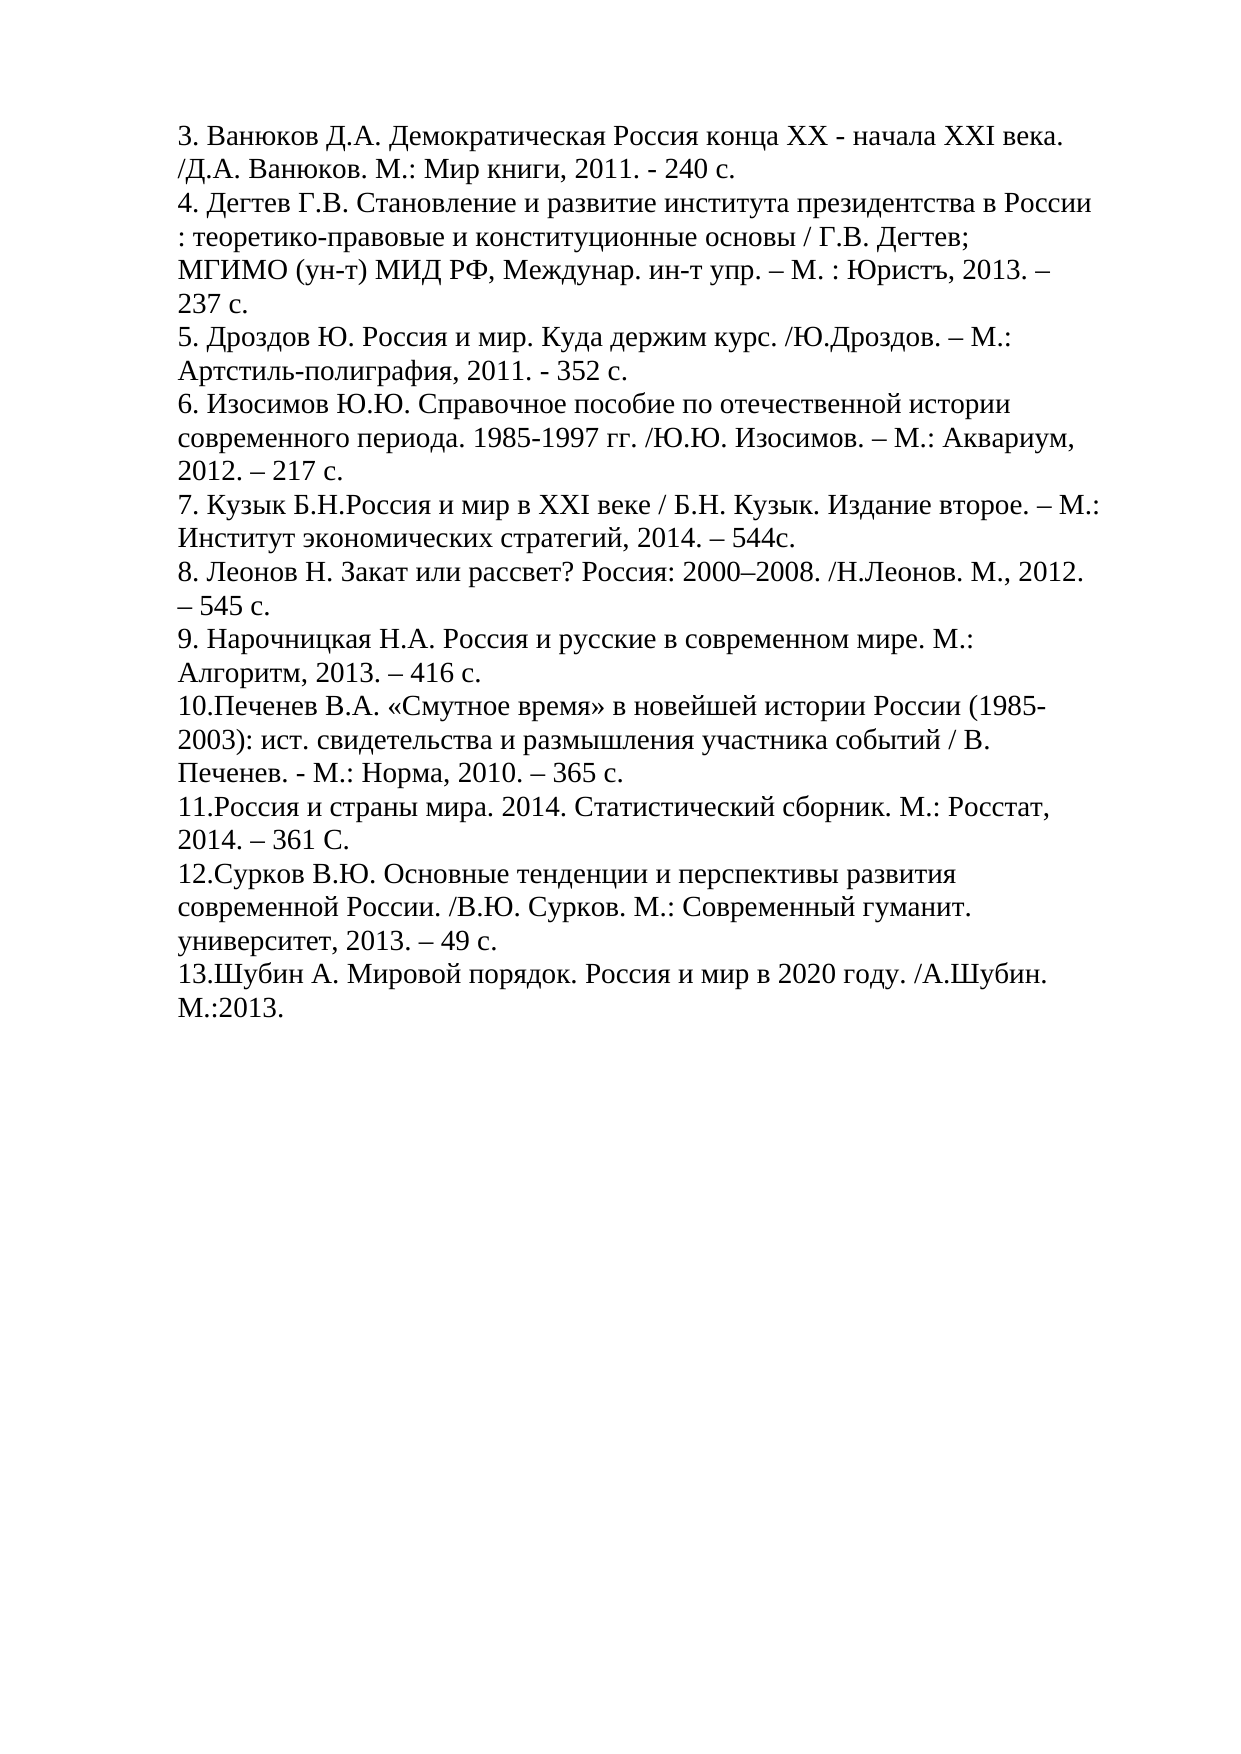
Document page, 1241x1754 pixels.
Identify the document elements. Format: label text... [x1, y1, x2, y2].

text 4. Дегтев Г.В. Становление и развитие института президентства в России [177, 185, 1152, 219]
text 3. Ванюков Д.А. Демократическая Россия конца ХХ - начала ХХI века. [177, 118, 1152, 152]
text 7. Кузык Б.Н.Россия и мир в XXI веке / Б.Н. Кузык. Издание второе. – М.: [177, 487, 1152, 521]
text 8. Леонов Н. Закат или рассвет? Россия: 2000–2008. /Н.Леонов. М., 2012. [177, 554, 1152, 588]
text Артстиль-полиграфия, 2011. - 352 с. [177, 353, 1152, 386]
text 9. Нарочницкая Н.А. Россия и русские в современном мире. М.: [177, 621, 1152, 655]
text 13.Шубин А. Мировой порядок. Россия и мир в 2020 году. /А.Шубин. М.:2013. [177, 957, 1152, 1024]
text 2003): ист. свидетельства и размышления участника событий / В. [177, 722, 1152, 755]
text – 545 с. [177, 588, 1152, 621]
text Алгоритм, 2013. – 416 с. [177, 655, 1152, 688]
text университет, 2013. – 49 с. [177, 923, 1152, 957]
text 10.Печенев В.А. «Смутное время» в новейшей истории России (1985- [177, 688, 1152, 722]
text 2014. – 361 С. [177, 822, 1152, 856]
text 11.Россия и страны мира. 2014. Статистический сборник. М.: Росстат, [177, 789, 1152, 822]
text МГИМО (ун-т) МИД РФ, Междунар. ин-т упр. – М. : Юристъ, 2013. – [177, 252, 1152, 286]
text 12.Сурков В.Ю. Основные тенденции и перспективы развития [177, 856, 1152, 889]
text 5. Дроздов Ю. Россия и мир. Куда держим курс. /Ю.Дроздов. – М.: [177, 319, 1152, 353]
text 237 с. [177, 286, 1152, 319]
text Институт экономических стратегий, 2014. – 544с. [177, 521, 1152, 554]
text 6. Изосимов Ю.Ю. Справочное пособие по отечественной истории [177, 386, 1152, 420]
text : теоретико-правовые и конституционные основы / Г.В. Дегтев; [177, 219, 1152, 252]
text 2012. – 217 с. [177, 453, 1152, 487]
text Печенев. - М.: Норма, 2010. – 365 с. [177, 755, 1152, 789]
text /Д.А. Ванюков. М.: Мир книги, 2011. - 240 с. [177, 152, 1152, 185]
text современной России. /В.Ю. Сурков. М.: Современный гуманит. [177, 889, 1152, 923]
text современного периода. 1985-1997 гг. /Ю.Ю. Изосимов. – М.: Аквариум, [177, 420, 1152, 453]
